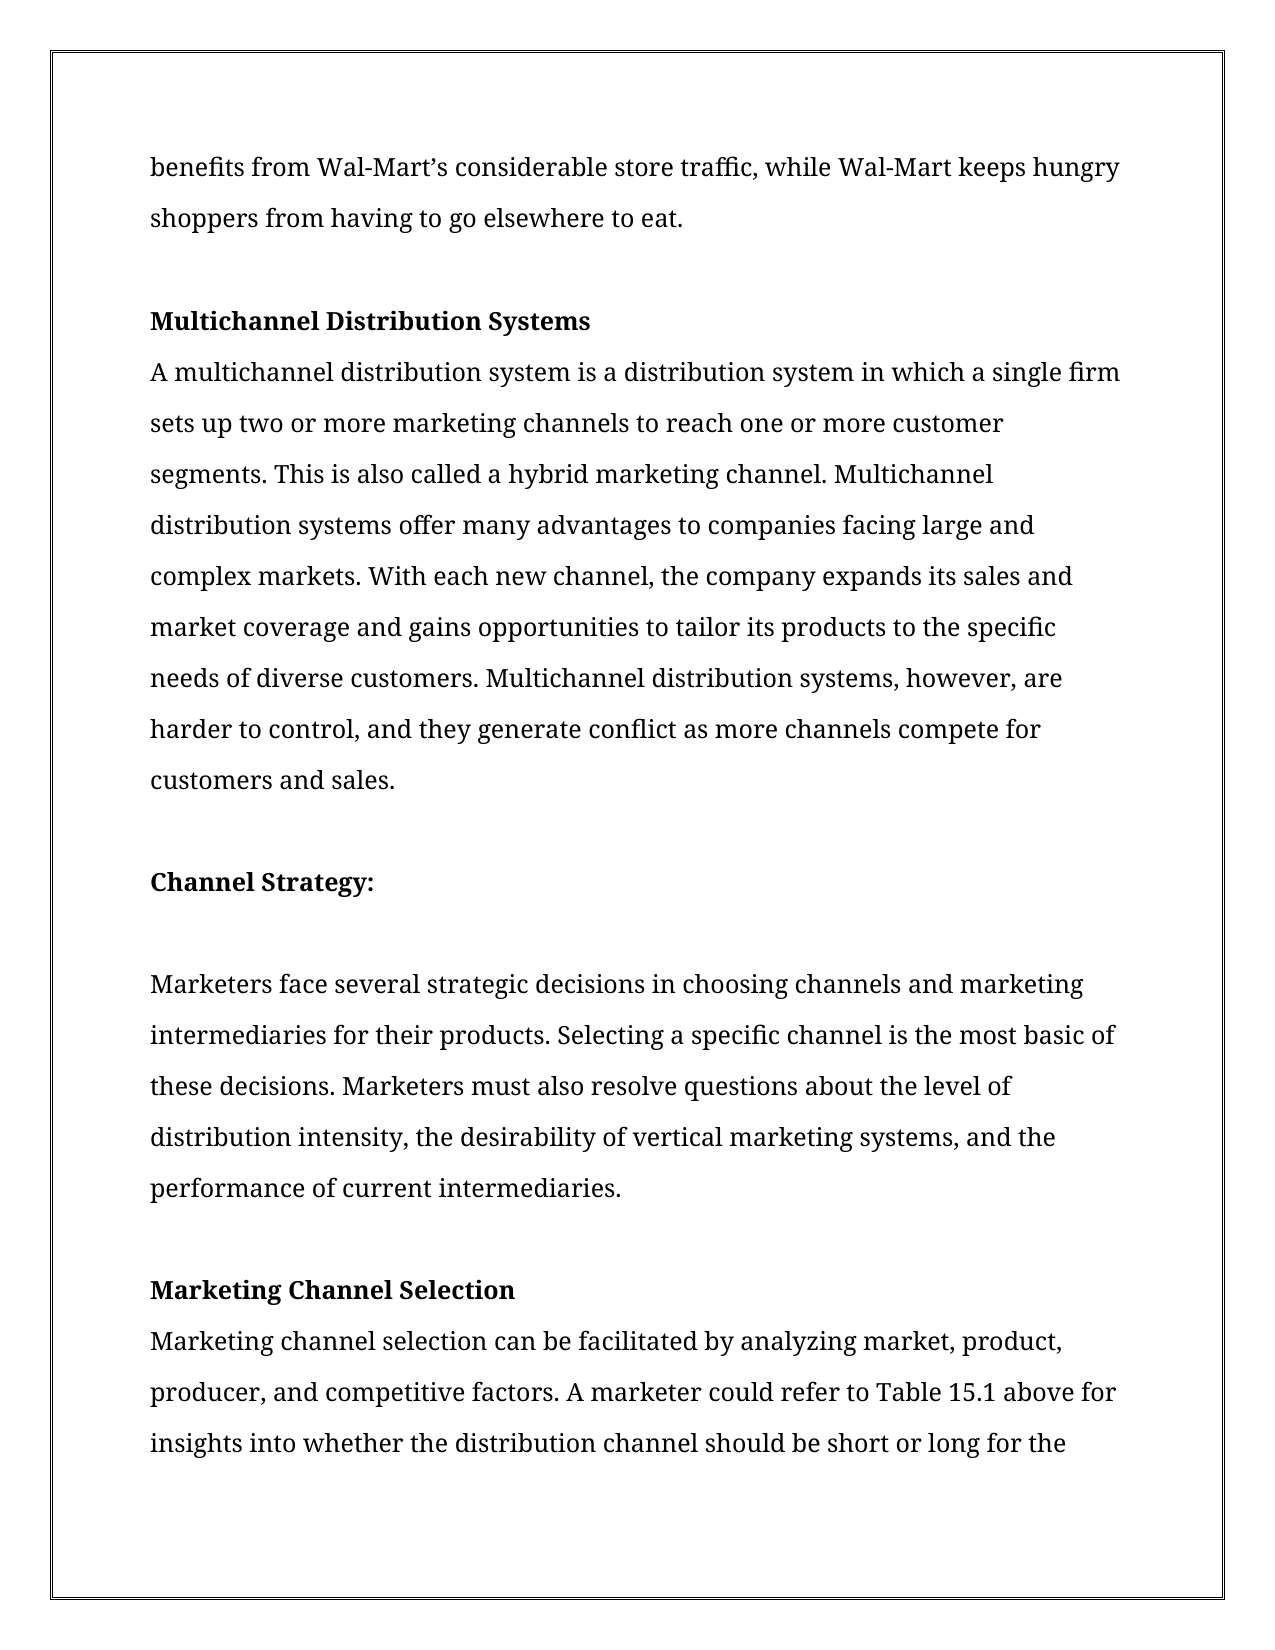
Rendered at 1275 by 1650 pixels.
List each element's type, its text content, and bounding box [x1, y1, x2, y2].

text Marketers face several strategic decisions in choosing channels and marketing intermediaries for their products. Selecting a specific channel is the most basic of these decisions. Marketers must also resolve questions about the level of distribution intensity, the desirability of vertical marketing systems, and the performance of current intermediaries. [150, 967, 1125, 1205]
text Channel Strategy: [150, 864, 1125, 899]
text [150, 150, 1125, 235]
text Multichannel Distribution Systems [150, 303, 1125, 337]
text A multichannel distribution system is a distribution system in which a single firm sets up two or more marketing channels to reach one or more customer segments. This is also called a hybrid marketing channel. Multichannel distribution systems offer many advantages to companies facing large and complex markets. With each new channel, the company expands its sales and market coverage and gains opportunities to tailor its products to the specific needs of diverse customers. Multichannel distribution systems, however, are harder to control, and they generate conflict as more channels compete for customers and sales. [150, 354, 1125, 797]
text Marketing Channel Selection [150, 1273, 1125, 1307]
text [150, 1324, 1125, 1460]
